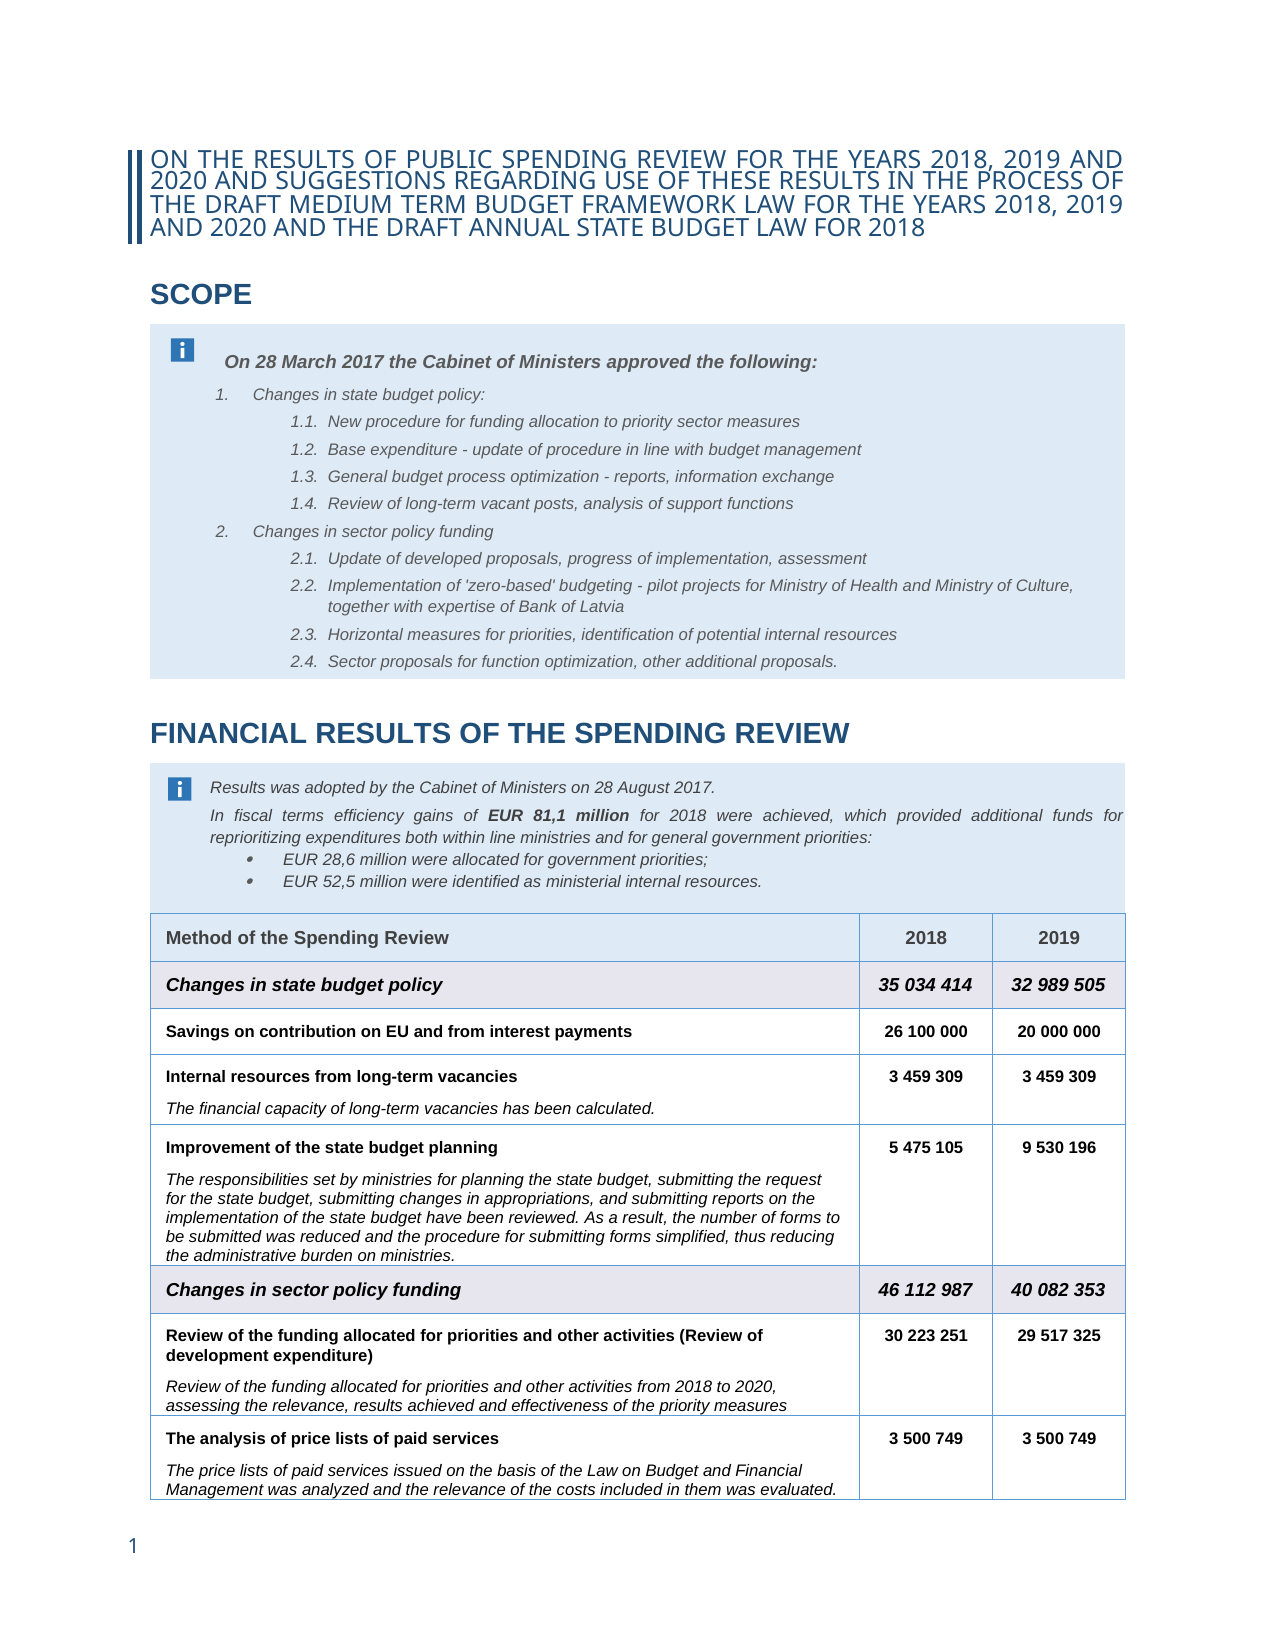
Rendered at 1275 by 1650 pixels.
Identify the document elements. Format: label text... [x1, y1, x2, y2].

table_cell 46 112 987 [860, 1266, 992, 1313]
table_cell 32 989 505 [993, 962, 1125, 1008]
table_cell 20 000 000 [993, 1009, 1125, 1053]
table_cell Changes in sector policy funding [151, 1266, 859, 1313]
table_cell 5 475 105 [860, 1125, 992, 1265]
table_header [150, 763, 210, 913]
table_header Method of the Spending Review [151, 914, 859, 961]
subtitle On the results of public spending review for the years 2018, 2019 and 2020 and suggestions regarding use of these results in the process of the Draft Medium Term Budget Framework Law for the years 2018, 2019 and 2020 and the Draft Annual State Budget Law for 2018 [150, 150, 1125, 244]
table_cell 3 459 309 [860, 1055, 992, 1124]
table_cell 3 459 309 [993, 1055, 1125, 1124]
table_cell 30 223 251 [860, 1314, 992, 1415]
table_cell Review of the funding allocated for priorities and other activities (Review of development expenditure) Review of the funding allocated for priorities and other activities from 2018 to 2020, assessing the relevance, results achieved and effectiveness of the priority measures [151, 1314, 859, 1415]
subtitle Financial Results of the Spending Review [150, 716, 1125, 750]
table_cell 26 100 000 [860, 1009, 992, 1053]
table_cell The analysis of price lists of paid services The price lists of paid services issued on the basis of the Law on Budget and Financial Management was analyzed and the relevance of the costs included in them was evaluated. [151, 1416, 859, 1499]
table_header 2019 [993, 914, 1125, 961]
table_cell Internal resources from long-term vacancies The financial capacity of long-term vacancies has been calculated. [151, 1055, 859, 1124]
table_cell 3 500 749 [860, 1416, 992, 1499]
table_cell 40 082 353 [993, 1266, 1125, 1313]
table_cell Savings on contribution on EU and from interest payments [151, 1009, 859, 1053]
table_cell 35 034 414 [860, 962, 992, 1008]
subtitle Scope [150, 277, 1125, 311]
table_header On 28 March 2017 the Cabinet of Ministers approved the following: Changes in state budget policy: New procedure for funding allocation to priority sector measures Base expenditure - update of procedure in line with budget management General budget process optimization - reports, information exchange Review of long-term vacant posts, analysis of support functions Changes in sector policy funding Update of developed proposals, progress of implementation, assessment Implementation of 'zero-based' budgeting - pilot projects for Ministry of Health and Ministry of Culture, together with expertise of Bank of Latvia Horizontal measures for priorities, identification of potential internal resources Sector proposals for function optimization, other additional proposals. [215, 324, 1125, 679]
table_cell 3 500 749 [993, 1416, 1125, 1499]
table_cell 9 530 196 [993, 1125, 1125, 1265]
table_header [150, 324, 215, 679]
table_header Results was adopted by the Cabinet of Ministers on 28 August 2017. In fiscal terms efficiency gains of EUR 81,1 million for 2018 were achieved, which provided additional funds for reprioritizing expenditures both within line ministries and for general government priorities: EUR 28,6 million were allocated for government priorities; EUR 52,5 million were identified as ministerial internal resources. [210, 763, 1125, 913]
table_cell 29 517 325 [993, 1314, 1125, 1415]
table_header 2018 [860, 914, 992, 961]
table_cell Improvement of the state budget planning The responsibilities set by ministries for planning the state budget, submitting the request for the state budget, submitting changes in appropriations, and submitting reports on the implementation of the state budget have been reviewed. As a result, the number of forms to be submitted was reduced and the procedure for submitting forms simplified, thus reducing the administrative burden on ministries. [151, 1125, 859, 1265]
table_cell Changes in state budget policy [151, 962, 859, 1008]
